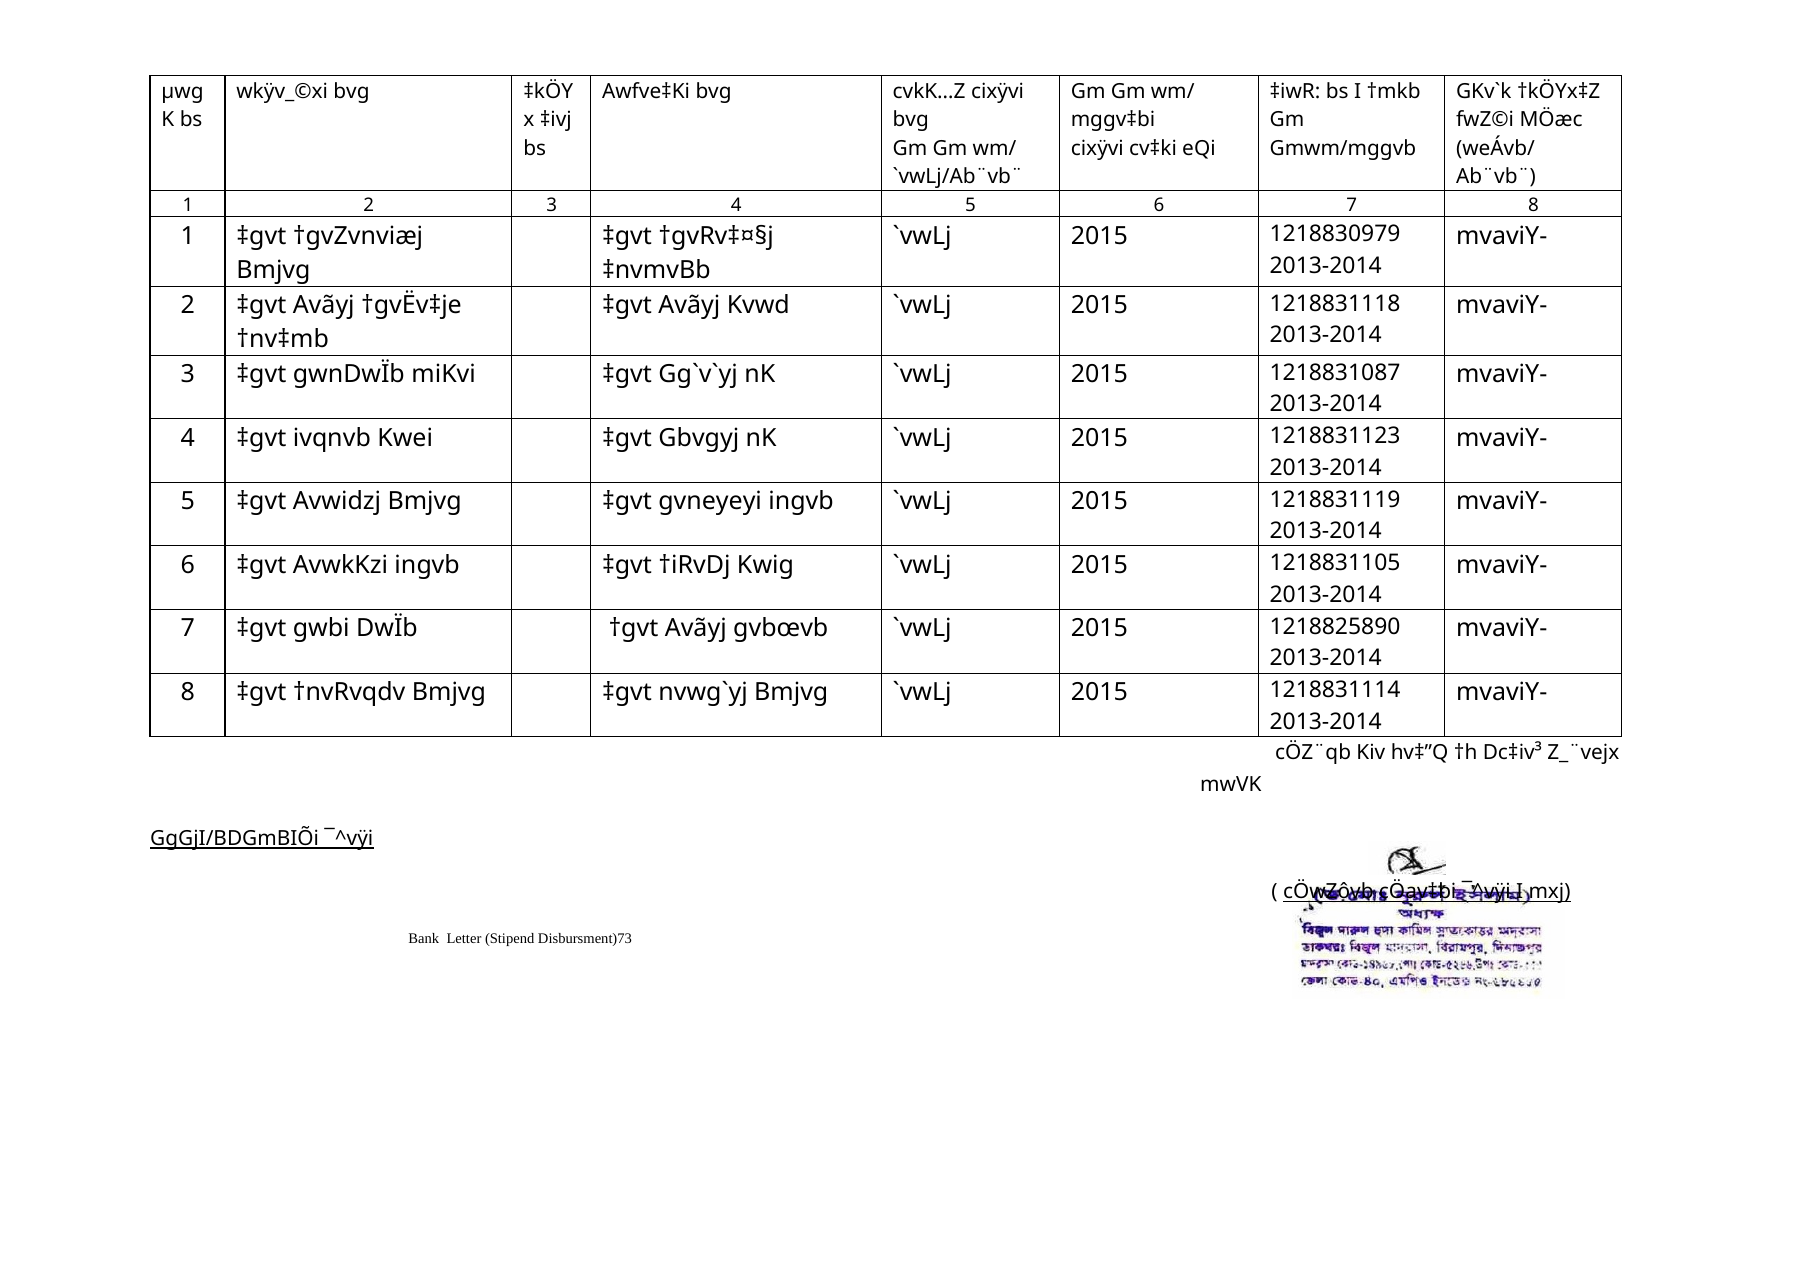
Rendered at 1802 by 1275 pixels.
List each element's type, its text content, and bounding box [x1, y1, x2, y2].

picture [1292, 905, 1565, 930]
table_cell 8 [1445, 191, 1621, 216]
table_cell 1218825890 2013-2014 [1259, 610, 1444, 672]
table_cell 2015 [1060, 674, 1258, 736]
table_cell `vwLj [882, 287, 1059, 355]
table_cell 7 [1259, 191, 1444, 216]
table_cell [512, 419, 590, 482]
table_cell [512, 483, 590, 545]
table_cell 5 [151, 483, 224, 545]
table_cell [512, 674, 590, 736]
table_cell [512, 287, 590, 355]
table_cell 1218831105 2013-2014 [1259, 546, 1444, 609]
text Bank Letter (Stipend Disbursment)73 [150, 930, 1621, 947]
table_cell ‡gvt Avãyj Kvwd [591, 287, 881, 355]
text GgGjI/BDGmBIÕi ¯^vÿi [150, 823, 1621, 851]
table_cell mvaviY- [1445, 483, 1621, 545]
table_cell ‡gvt gwbi DwÏb [226, 610, 511, 672]
table_cell 4 [591, 191, 881, 216]
table_cell `vwLj [882, 610, 1059, 672]
table_cell ‡gvt †gvRv‡¤§j ‡nvmvBb [591, 217, 881, 286]
table_cell mvaviY- [1445, 356, 1621, 418]
table_cell 3 [151, 356, 224, 418]
table_cell ‡gvt Gg`v`yj nK [591, 356, 881, 418]
table_cell 1218831114 2013-2014 [1259, 674, 1444, 736]
table_cell 5 [882, 191, 1059, 216]
table_cell 1 [151, 191, 224, 216]
table_cell 2015 [1060, 610, 1258, 672]
table_cell 3 [512, 191, 590, 216]
table_cell 1218831118 2013-2014 [1259, 287, 1444, 355]
table_cell ‡gvt AvwkKzi ingvb [226, 546, 511, 609]
table_cell ‡gvt †nvRvqdv Bmjvg [226, 674, 511, 736]
table_cell 7 [151, 610, 224, 672]
table_header Awfve‡Ki bvg [591, 76, 881, 190]
table_cell 2015 [1060, 546, 1258, 609]
table_cell 4 [151, 419, 224, 482]
table_cell [512, 546, 590, 609]
table_cell 2015 [1060, 356, 1258, 418]
table_header cvkK…Z cixÿvi bvg Gm Gm wm/ `vwLj/Ab¨vb¨ [882, 76, 1059, 190]
table_cell ‡gvt †iRvDj Kwig [591, 546, 881, 609]
table_cell 1218831087 2013-2014 [1259, 356, 1444, 418]
table_cell mvaviY- [1445, 674, 1621, 736]
table_cell 2015 [1060, 419, 1258, 482]
table_cell 2015 [1060, 217, 1258, 286]
table_cell mvaviY- [1445, 419, 1621, 482]
table_cell `vwLj [882, 356, 1059, 418]
table_cell 2 [226, 191, 511, 216]
table_cell 1218831119 2013-2014 [1259, 483, 1444, 545]
table_cell mvaviY- [1445, 287, 1621, 355]
table_cell mvaviY- [1445, 217, 1621, 286]
picture [1368, 851, 1446, 875]
table_cell `vwLj [882, 419, 1059, 482]
table_cell mvaviY- [1445, 610, 1621, 672]
table_cell 1 [151, 217, 224, 286]
table_cell 6 [151, 546, 224, 609]
picture [1292, 947, 1565, 999]
text ( cÖwZôvb cÖav‡bi ¯^vÿi I mxj) [150, 876, 1621, 905]
table_header ‡iwR: bs I †mkb Gm Gmwm/mggvb [1259, 76, 1444, 190]
table_cell 8 [151, 674, 224, 736]
table_cell 2015 [1060, 287, 1258, 355]
table_cell ‡gvt gvneyeyi ingvb [591, 483, 881, 545]
table_cell ‡gvt Avãyj †gvËv‡je †nv‡mb [226, 287, 511, 355]
table_cell `vwLj [882, 674, 1059, 736]
table_cell ‡gvt nvwg`yj Bmjvg [591, 674, 881, 736]
table_cell 6 [1060, 191, 1258, 216]
table_cell ‡gvt gwnDwÏb miKvi [226, 356, 511, 418]
table_header µwgK bs [151, 76, 224, 190]
table_header Gm Gm wm/ mggv‡bi cixÿvi cv‡ki eQi [1060, 76, 1258, 190]
text cÖZ¨qb Kiv hv‡”Q †h Dc‡iv³ Z_¨vejx mwVK [1200, 737, 1621, 798]
table_cell ‡gvt Avwidzj Bmjvg [226, 483, 511, 545]
table_cell 1218831123 2013-2014 [1259, 419, 1444, 482]
table_header wkÿv_©xi bvg [226, 76, 511, 190]
table_header ‡kÖYx ‡ivj bs [512, 76, 590, 190]
table_cell ‡gvt Gbvgyj nK [591, 419, 881, 482]
table_cell ‡gvt ivqnvb Kwei [226, 419, 511, 482]
table_cell `vwLj [882, 483, 1059, 545]
table_cell [512, 217, 590, 286]
table_cell mvaviY- [1445, 546, 1621, 609]
table_cell 1218830979 2013-2014 [1259, 217, 1444, 286]
table_cell `vwLj [882, 217, 1059, 286]
table_header GKv`k †kÖYx‡Z fwZ©i MÖæc (weÁvb/Ab¨vb¨) [1445, 76, 1621, 190]
table_cell [512, 356, 590, 418]
table_cell †gvt Avãyj gvbœvb [591, 610, 881, 672]
table_cell 2 [151, 287, 224, 355]
table_cell 2015 [1060, 483, 1258, 545]
table_cell `vwLj [882, 546, 1059, 609]
table_cell ‡gvt †gvZvnviæj Bmjvg [226, 217, 511, 286]
table_cell [512, 610, 590, 672]
